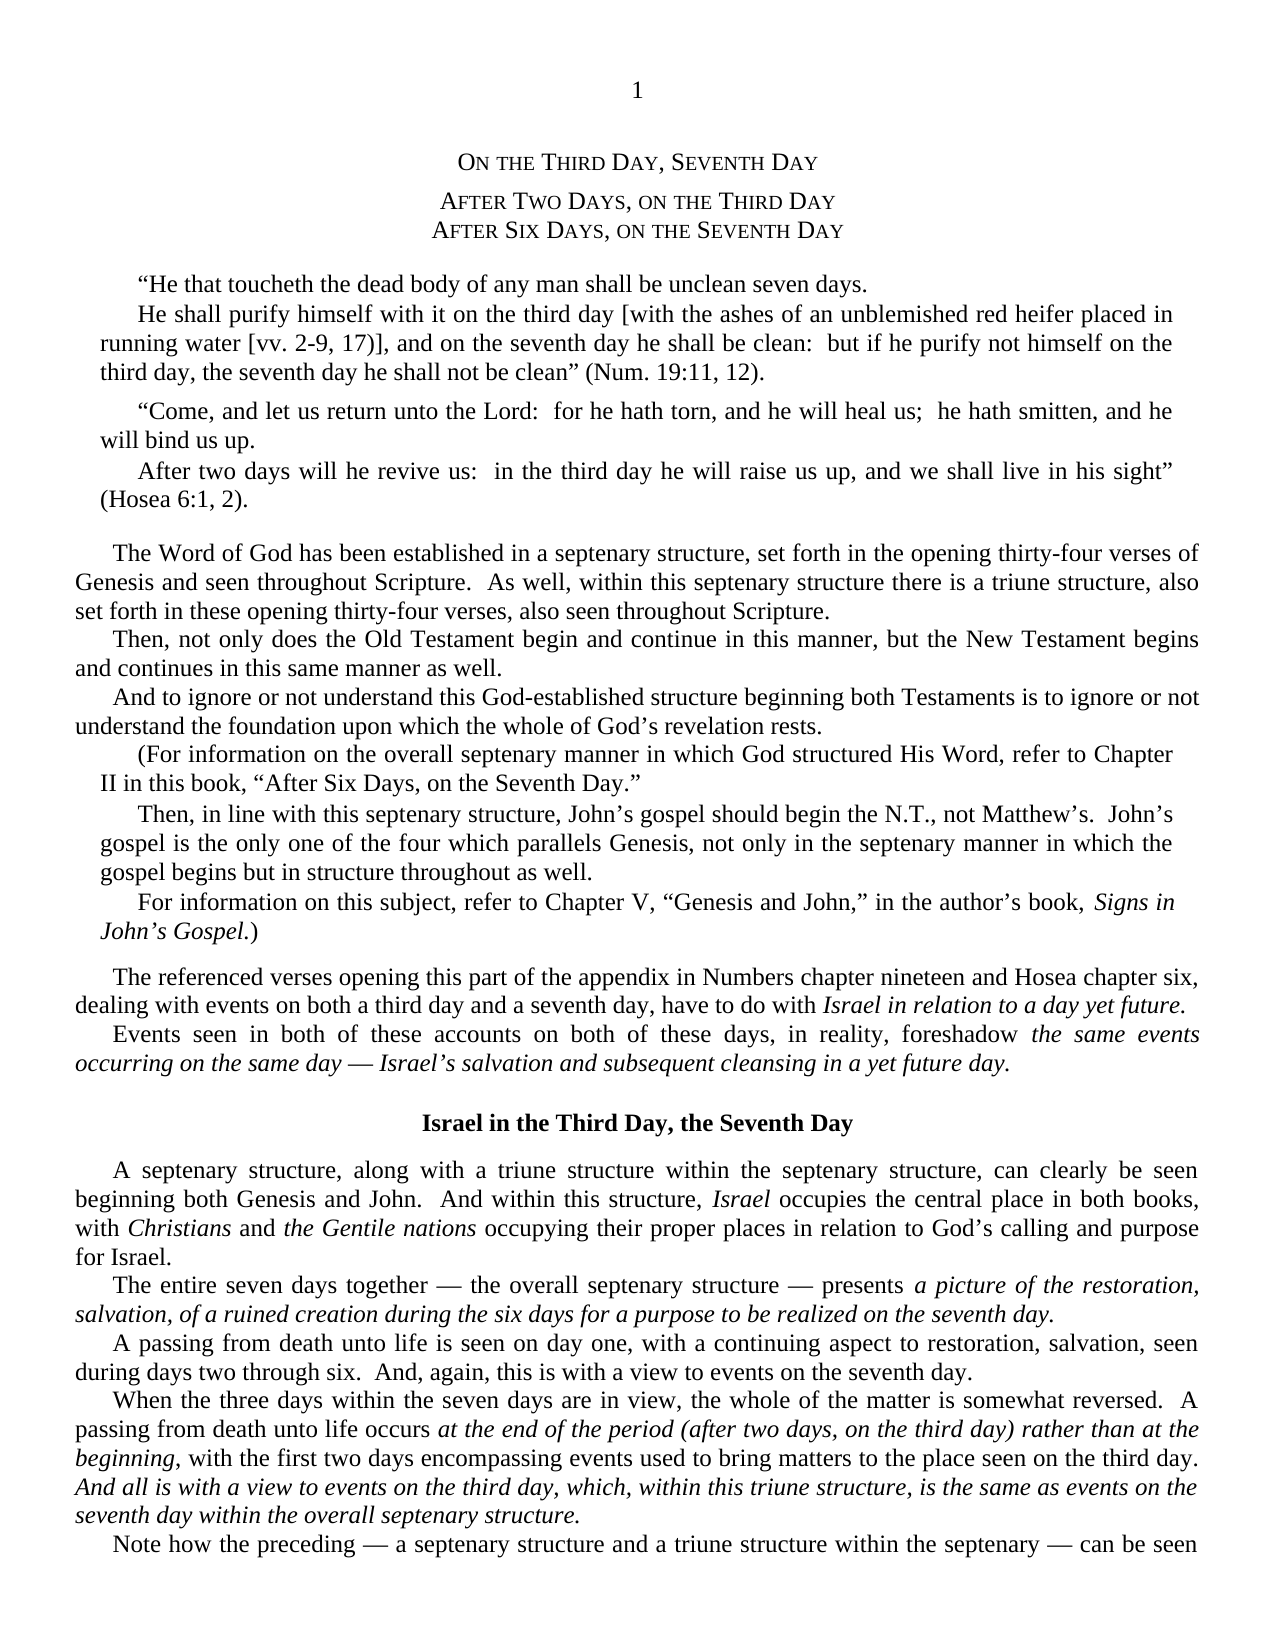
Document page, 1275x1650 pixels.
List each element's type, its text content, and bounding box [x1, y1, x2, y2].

text On the Third Day, Seventh Day [75, 147, 1200, 176]
text When the three days within the seven days are in view, the whole of the matter is somewhat reversed. A passing from death unto life occurs at the end of the period (after two days, on the third day) rather than at the beginning, with the first two days encompassing events used to bring matters to the place seen on the third day. And all is with a view to events on the third day, which, within this triune structure, is the same as events on the seventh day within the overall septenary structure. [75, 1385, 1200, 1529]
text “Come, and let us return unto the Lord: for he hath torn, and he will heal us; he hath smitten, and he will bind us up. [100, 396, 1175, 454]
text Then, not only does the Old Testament begin and continue in this manner, but the New Testament begins and continues in this same manner as well. [75, 624, 1200, 682]
text The entire seven days together — the overall septenary structure — presents a picture of the restoration, salvation, of a ruined creation during the six days for a purpose to be realized on the seventh day. [75, 1270, 1200, 1328]
text A septenary structure, along with a triune structure within the septenary structure, can clearly be seen beginning both Genesis and John. And within this structure, Israel occupies the central place in both books, with Christians and the Gentile nations occupying their proper places in relation to God’s calling and purpose for Israel. [75, 1155, 1200, 1270]
text For information on this subject, refer to Chapter V, “Genesis and John,” in the author’s book, Signs in John’s Gospel.) [100, 887, 1175, 945]
text 1 [75, 75, 1200, 104]
text (For information on the overall septenary manner in which God structured His Word, refer to Chapter II in this book, “After Six Days, on the Seventh Day.” [100, 739, 1175, 797]
text And to ignore or not understand this God-established structure beginning both Testaments is to ignore or not understand the foundation upon which the whole of God’s revelation rests. [75, 682, 1200, 739]
text The Word of God has been established in a septenary structure, set forth in the opening thirty-four verses of Genesis and seen throughout Scripture. As well, within this septenary structure there is a triune structure, also set forth in these opening thirty-four verses, also seen throughout Scripture. [75, 538, 1200, 624]
text After Six Days, on the Seventh Day [75, 215, 1200, 244]
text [75, 1529, 1200, 1558]
text “He that toucheth the dead body of any man shall be unclean seven days. [100, 269, 1175, 297]
text After two days will he revive us: in the third day he will raise us up, and we shall live in his sight” (Hosea 6:1, 2). [100, 456, 1175, 513]
text After Two Days, on the Third Day [75, 186, 1200, 215]
text Israel in the Third Day, the Seventh Day [75, 1108, 1200, 1137]
text Events seen in both of these accounts on both of these days, in reality, foreshadow the same events occurring on the same day — Israel’s salvation and subsequent cleansing in a yet future day. [75, 1019, 1200, 1077]
text A passing from death unto life is seen on day one, with a continuing aspect to restoration, salvation, seen during days two through six. And, again, this is with a view to events on the seventh day. [75, 1328, 1200, 1385]
text Then, in line with this septenary structure, John’s gospel should begin the N.T., not Matthew’s. John’s gospel is the only one of the four which parallels Genesis, not only in the septenary manner in which the gospel begins but in structure throughout as well. [100, 799, 1175, 885]
text The referenced verses opening this part of the appendix in Numbers chapter nineteen and Hosea chapter six, dealing with events on both a third day and a seventh day, have to do with Israel in relation to a day yet future. [75, 962, 1200, 1019]
text He shall purify himself with it on the third day [with the ashes of an unblemished red heifer placed in running water [vv. 2-9, 17)], and on the seventh day he shall be clean: but if he purify not himself on the third day, the seventh day he shall not be clean” (Num. 19:11, 12). [100, 299, 1175, 386]
